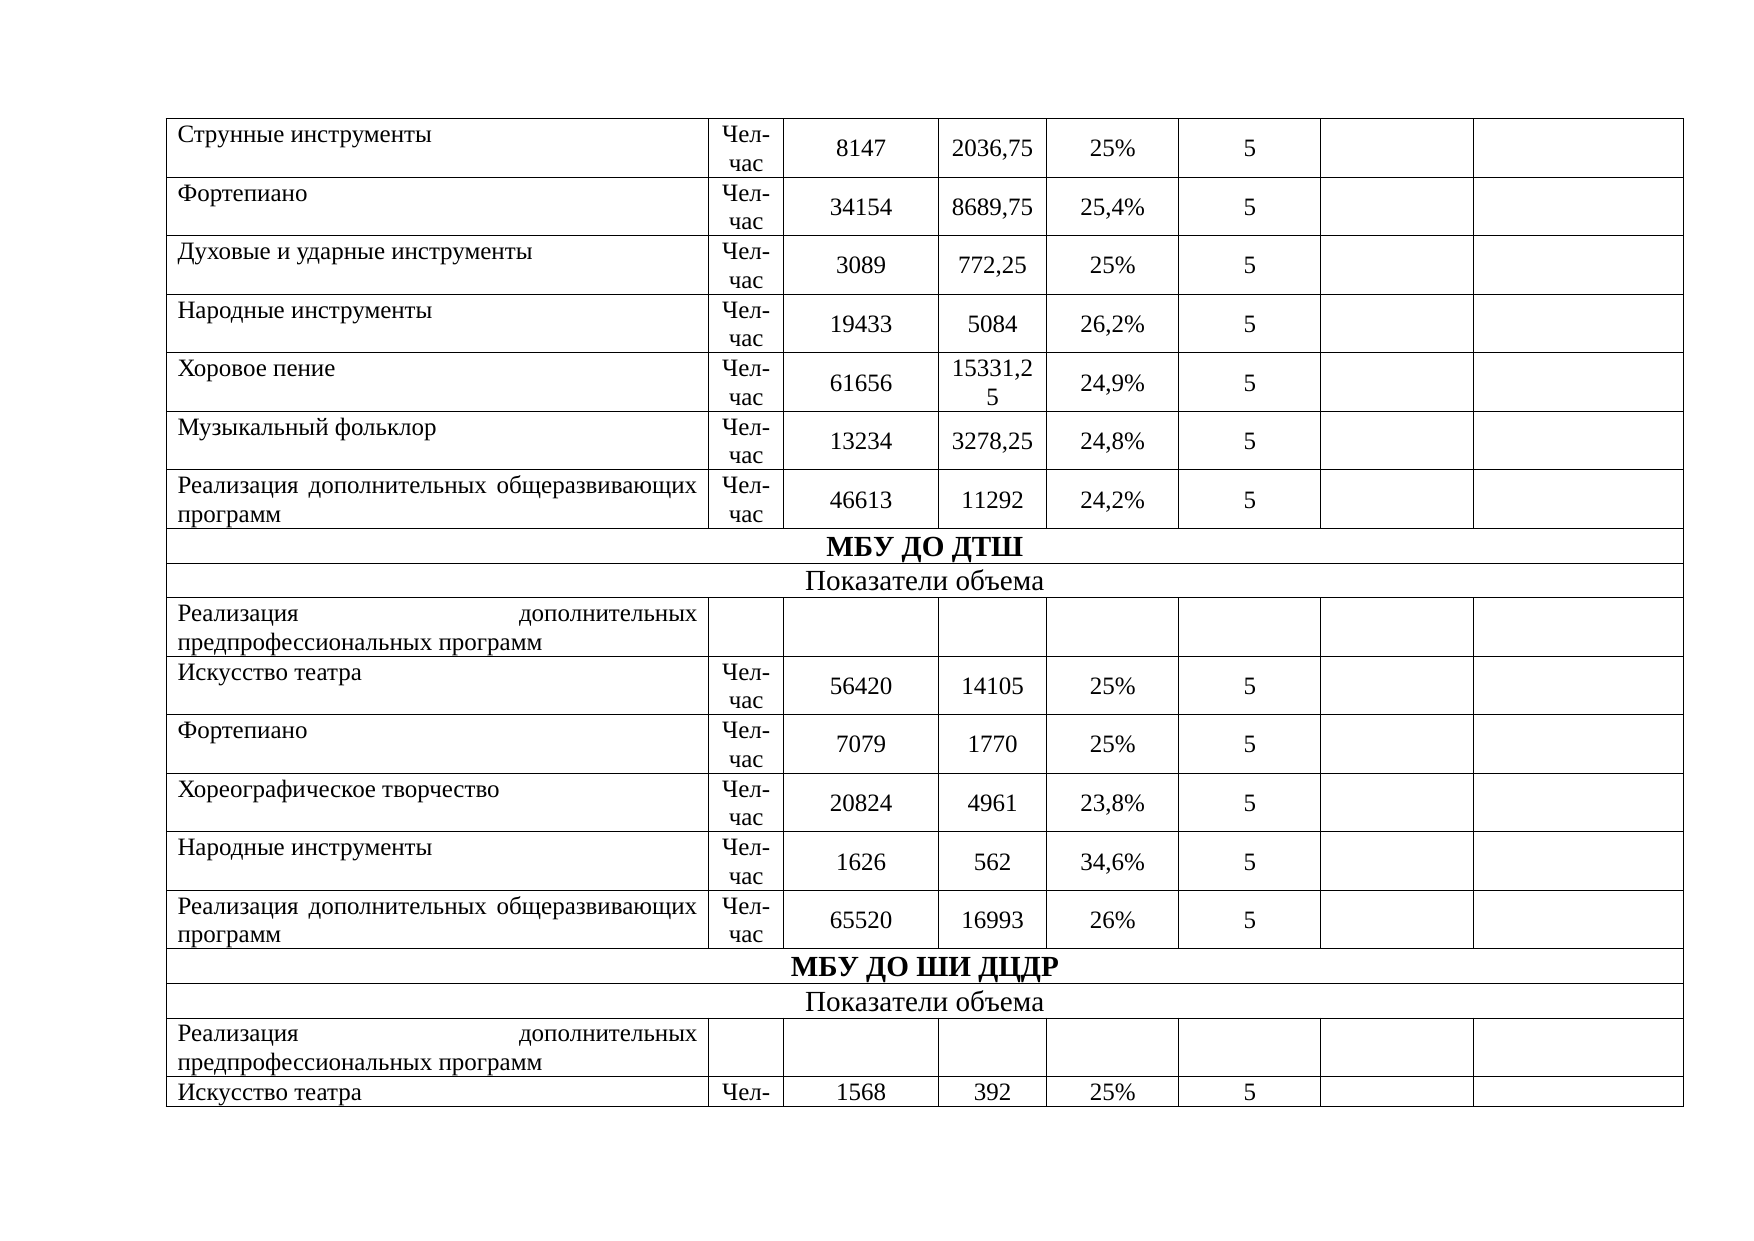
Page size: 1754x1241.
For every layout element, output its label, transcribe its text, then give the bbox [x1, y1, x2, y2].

table_cell 11292 [939, 470, 1046, 528]
table_cell [1321, 598, 1473, 656]
table_cell [1474, 353, 1683, 411]
table_cell Реализация дополнительных предпрофессиональных программ [167, 1019, 708, 1076]
table_cell [784, 1019, 938, 1076]
table_cell Реализация дополнительных общеразвивающих программ [167, 470, 708, 528]
table_cell [709, 598, 783, 656]
table_cell 26,2% [1047, 295, 1178, 352]
table_cell 15331,25 [939, 353, 1046, 411]
table_cell [1474, 832, 1683, 890]
table_cell [1179, 598, 1320, 656]
table_cell Духовые и ударные инструменты [167, 236, 708, 294]
table_cell Чел-час [709, 295, 783, 352]
table_cell [1474, 178, 1683, 235]
table_cell [1474, 1077, 1683, 1106]
table_cell 24,9% [1047, 353, 1178, 411]
table_cell Фортепиано [167, 715, 708, 773]
table_cell [1321, 295, 1473, 352]
table_cell 3089 [784, 236, 938, 294]
table_cell Чел-час [709, 891, 783, 948]
table_cell 5 [1179, 891, 1320, 948]
table_cell Чел-час [709, 236, 783, 294]
table_cell [1474, 891, 1683, 948]
table_cell 8689,75 [939, 178, 1046, 235]
table_cell Искусство театра [167, 1077, 708, 1106]
table_cell МБУ ДО ДТШ [167, 529, 1683, 562]
table_cell [1321, 470, 1473, 528]
table_cell [1321, 412, 1473, 469]
table_cell 1568 [784, 1077, 938, 1106]
table_cell 34,6% [1047, 832, 1178, 890]
table_cell 772,25 [939, 236, 1046, 294]
table_cell 26% [1047, 891, 1178, 948]
table_cell 5 [1179, 353, 1320, 411]
table_cell [1474, 715, 1683, 773]
table_cell 25,4% [1047, 178, 1178, 235]
table_cell Показатели объема [167, 984, 1683, 1017]
table_cell Чел-час [709, 1077, 783, 1106]
table_cell Хореографическое творчество [167, 774, 708, 831]
table_cell 5 [1179, 832, 1320, 890]
table_cell [939, 1019, 1046, 1076]
table_cell [1474, 470, 1683, 528]
table_cell Чел-час [709, 119, 783, 177]
table_cell 24,8% [1047, 412, 1178, 469]
table_cell Чел-час [709, 832, 783, 890]
table_cell 56420 [784, 657, 938, 714]
table_cell 5 [1179, 295, 1320, 352]
table_cell Струнные инструменты [167, 119, 708, 177]
table_cell 25% [1047, 657, 1178, 714]
table_cell Чел-час [709, 774, 783, 831]
table_cell 5 [1179, 1077, 1320, 1106]
table_cell [1321, 178, 1473, 235]
table_cell 5 [1179, 470, 1320, 528]
table_cell [1321, 1077, 1473, 1106]
table_cell [1474, 598, 1683, 656]
table_cell [1321, 657, 1473, 714]
table_cell [1321, 832, 1473, 890]
table_cell [1474, 236, 1683, 294]
table_cell 13234 [784, 412, 938, 469]
table_cell [1321, 1019, 1473, 1076]
table_cell 5 [1179, 236, 1320, 294]
table_cell [1321, 119, 1473, 177]
table_cell Чел-час [709, 657, 783, 714]
table_cell 25% [1047, 715, 1178, 773]
table_cell [1474, 1019, 1683, 1076]
table_cell 2036,75 [939, 119, 1046, 177]
table_cell 65520 [784, 891, 938, 948]
table_cell [1474, 119, 1683, 177]
table_cell 25% [1047, 119, 1178, 177]
table_cell 5 [1179, 412, 1320, 469]
table_cell Хоровое пение [167, 353, 708, 411]
table_cell 7079 [784, 715, 938, 773]
table_cell [1474, 657, 1683, 714]
table_cell [784, 598, 938, 656]
table_cell 24,2% [1047, 470, 1178, 528]
table_cell [1321, 891, 1473, 948]
table_cell 19433 [784, 295, 938, 352]
table_cell Чел-час [709, 178, 783, 235]
table_cell 23,8% [1047, 774, 1178, 831]
table_cell Музыкальный фольклор [167, 412, 708, 469]
table_cell [1321, 774, 1473, 831]
table_cell Чел-час [709, 412, 783, 469]
table_cell [1047, 1019, 1178, 1076]
table_cell Народные инструменты [167, 832, 708, 890]
table_cell Чел-час [709, 715, 783, 773]
table_cell 1770 [939, 715, 1046, 773]
table_cell 61656 [784, 353, 938, 411]
table_cell 5 [1179, 715, 1320, 773]
table_cell МБУ ДО ШИ ДЦДР [167, 949, 1683, 983]
table_cell 20824 [784, 774, 938, 831]
table_cell 5 [1179, 774, 1320, 831]
table_cell [1474, 774, 1683, 831]
table_cell 392 [939, 1077, 1046, 1106]
table_cell Искусство театра [167, 657, 708, 714]
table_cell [167, 891, 708, 948]
table_cell 25% [1047, 1077, 1178, 1106]
table_cell Чел-час [709, 353, 783, 411]
table_cell Народные инструменты [167, 295, 708, 352]
table_cell [1474, 295, 1683, 352]
table_cell 562 [939, 832, 1046, 890]
table_cell 14105 [939, 657, 1046, 714]
table_cell 25% [1047, 236, 1178, 294]
table_cell [1179, 1019, 1320, 1076]
table_cell [1321, 353, 1473, 411]
table_cell 4961 [939, 774, 1046, 831]
table_cell 3278,25 [939, 412, 1046, 469]
table_cell 8147 [784, 119, 938, 177]
table_cell [1047, 598, 1178, 656]
table_cell Показатели объема [167, 564, 1683, 597]
table_cell 5 [1179, 657, 1320, 714]
table_cell 16993 [939, 891, 1046, 948]
table_cell [1321, 715, 1473, 773]
table_cell 46613 [784, 470, 938, 528]
table_cell 1626 [784, 832, 938, 890]
table_cell Чел-час [709, 470, 783, 528]
table_cell [1474, 412, 1683, 469]
table_cell Реализация дополнительных предпрофессиональных программ [167, 598, 708, 656]
table_cell 5 [1179, 119, 1320, 177]
table_cell [709, 1019, 783, 1076]
table_cell [939, 598, 1046, 656]
table_cell 5084 [939, 295, 1046, 352]
table_cell 34154 [784, 178, 938, 235]
table_cell 5 [1179, 178, 1320, 235]
table_cell Фортепиано [167, 178, 708, 235]
table_cell [1321, 236, 1473, 294]
